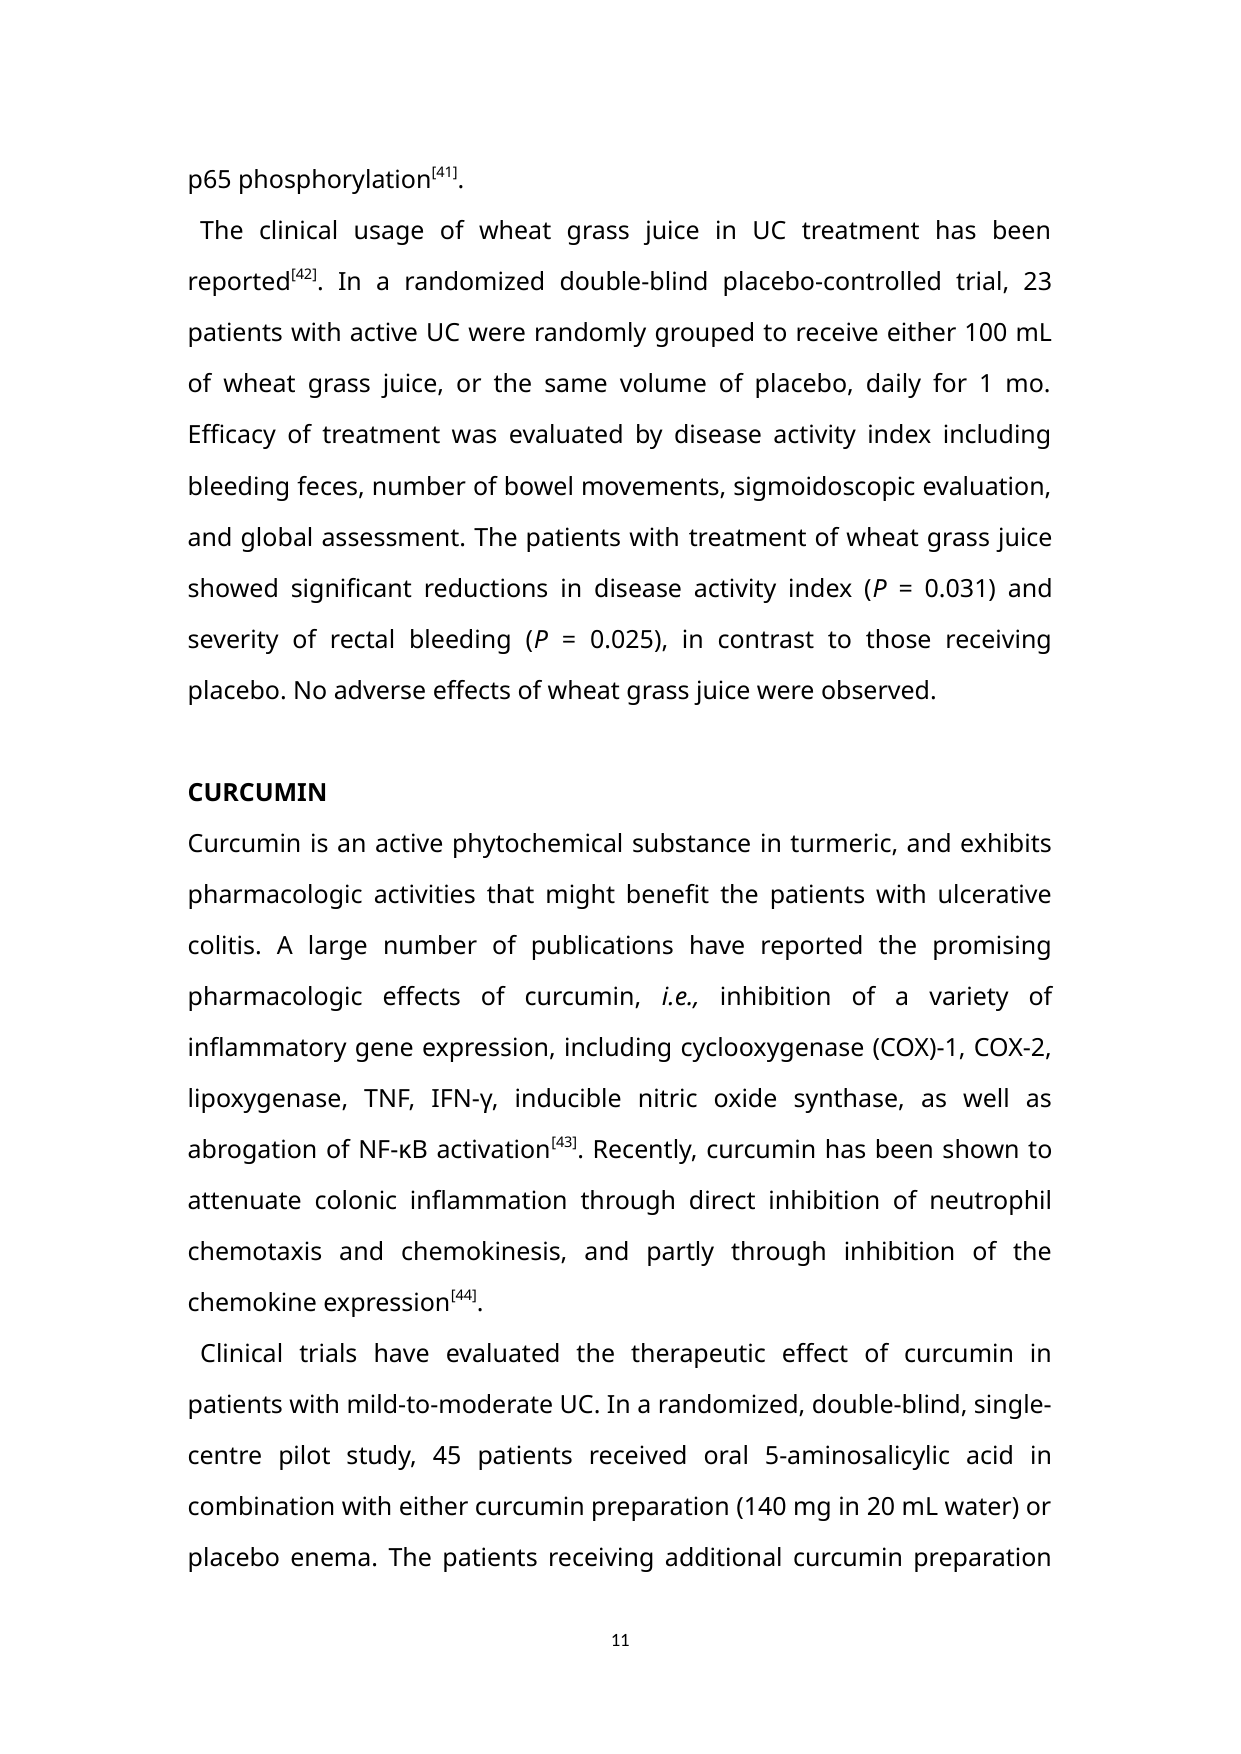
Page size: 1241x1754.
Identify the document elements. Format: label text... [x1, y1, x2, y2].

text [187, 162, 1053, 196]
text Curcumin is an active phytochemical substance in turmeric, and exhibits pharmacologic activities that might benefit the patients with ulcerative colitis. A large number of publications have reported the promising pharmacologic effects of curcumin, i.e., inhibition of a variety of inflammatory gene expression, including cyclooxygenase (COX)-1, COX-2, lipoxygenase, TNF, IFN-γ, inducible nitric oxide synthase, as well as abrogation of NF-κB activation[43]. Recently, curcumin has been shown to attenuate colonic inflammation through direct inhibition of neutrophil chemotaxis and chemokinesis, and partly through inhibition of the chemokine expression[44]. [187, 826, 1053, 1319]
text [187, 1336, 1053, 1574]
text CURCUMIN [187, 774, 1053, 808]
text The clinical usage of wheat grass juice in UC treatment has been reported[42]. In a randomized double-blind placebo-controlled trial, 23 patients with active UC were randomly grouped to receive either 100 mL of wheat grass juice, or the same volume of placebo, daily for 1 mo. Efficacy of treatment was evaluated by disease activity index including bleeding feces, number of bowel movements, sigmoidoscopic evaluation, and global assessment. The patients with treatment of wheat grass juice showed significant reductions in disease activity index (P = 0.031) and severity of rectal bleeding (P = 0.025), in contrast to those receiving placebo. No adverse effects of wheat grass juice were observed. [187, 213, 1053, 706]
